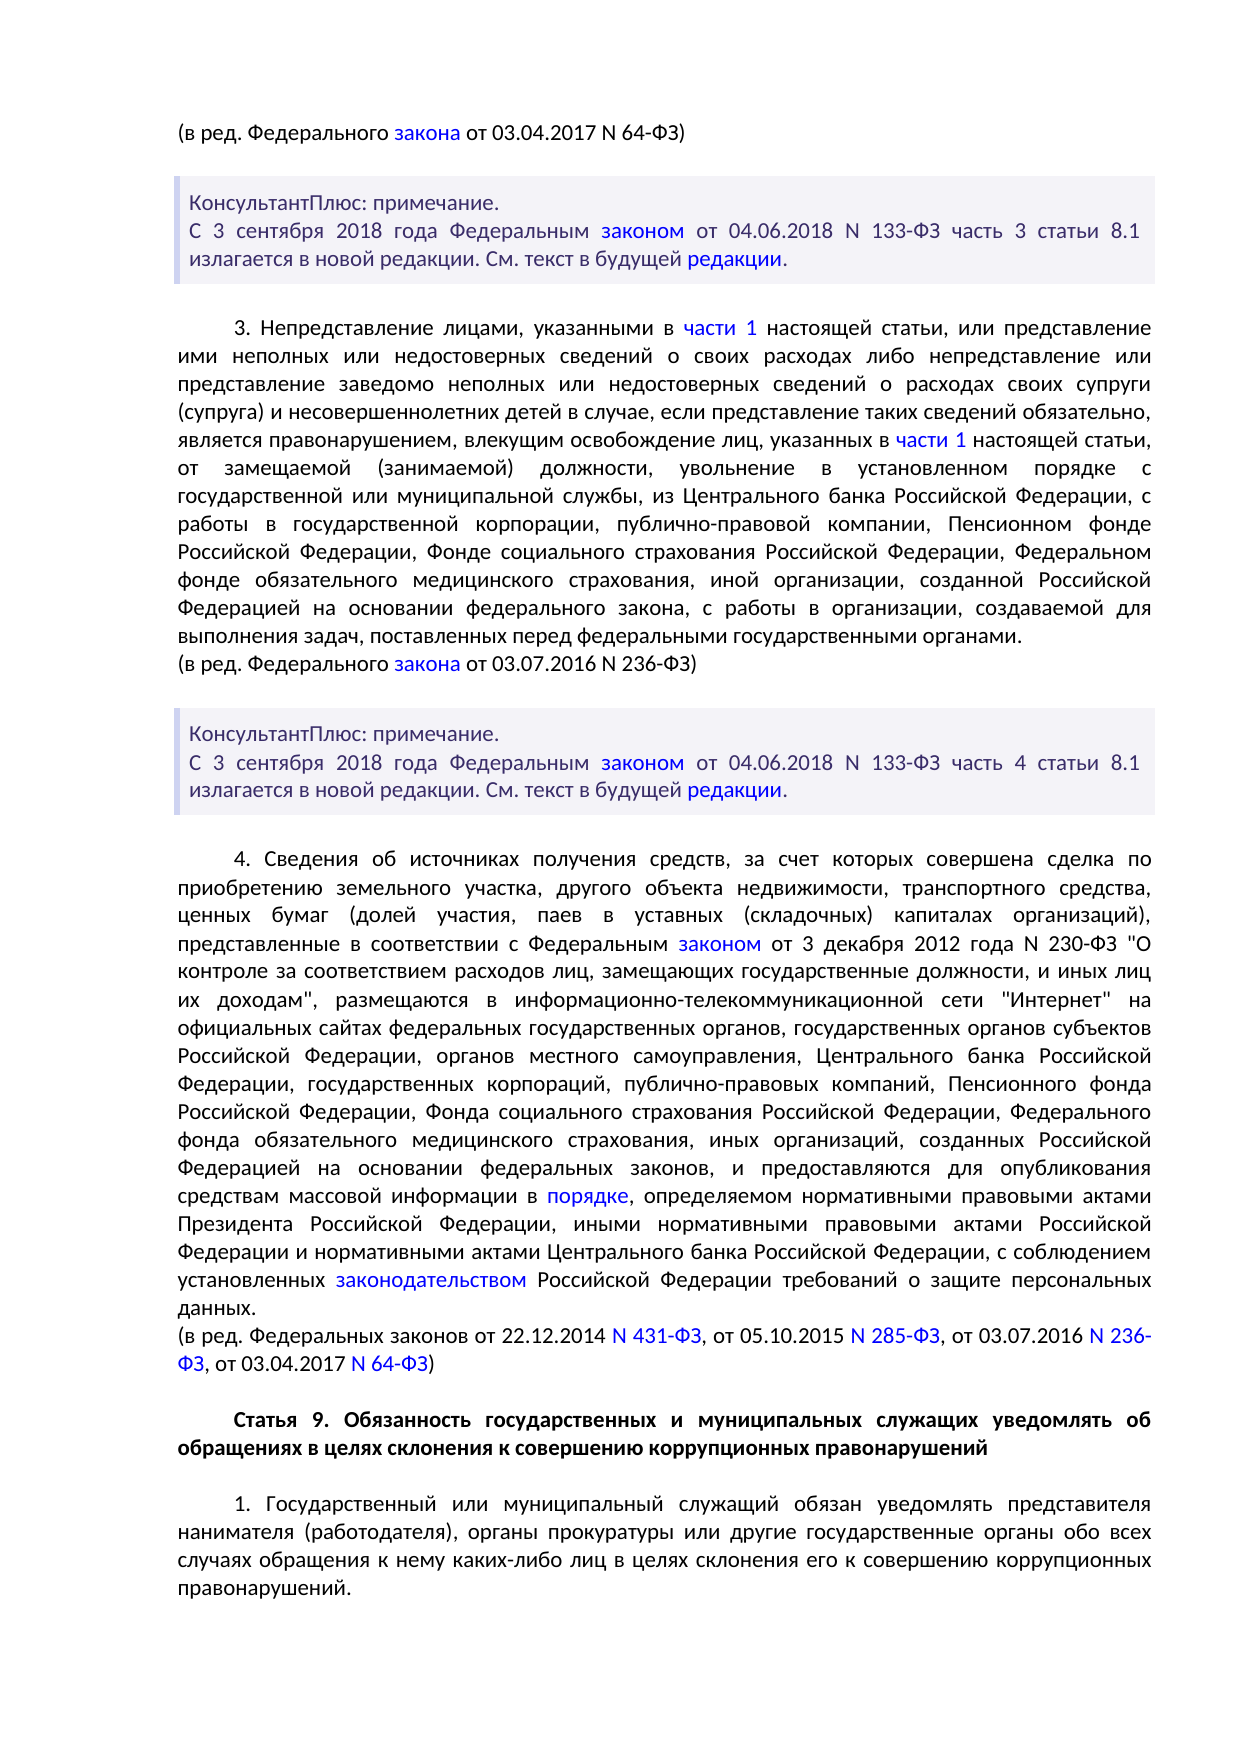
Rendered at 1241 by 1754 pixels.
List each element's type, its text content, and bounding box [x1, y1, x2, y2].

text (в ред. Федерального закона от 03.04.2017 N 64-ФЗ) [177, 118, 1152, 146]
text 1. Государственный или муниципальный служащий обязан уведомлять представителя нанимателя (работодателя), органы прокуратуры или другие государственные органы обо всех случаях обращения к нему каких-либо лиц в целях склонения его к совершению коррупционных правонарушений. [177, 1489, 1152, 1601]
text (в ред. Федерального закона от 03.07.2016 N 236-ФЗ) [177, 649, 1152, 677]
text 4. Сведения об источниках получения средств, за счет которых совершена сделка по приобретению земельного участка, другого объекта недвижимости, транспортного средства, ценных бумаг (долей участия, паев в уставных (складочных) капиталах организаций), представленные в соответствии с Федеральным законом от 3 декабря 2012 года N 230-ФЗ "О контроле за соответствием расходов лиц, замещающих государственные должности, и иных лиц их доходам", размещаются в информационно-телекоммуникационной сети "Интернет" на официальных сайтах федеральных государственных органов, государственных органов субъектов Российской Федерации, органов местного самоуправления, Центрального банка Российской Федерации, государственных корпораций, публично-правовых компаний, Пенсионного фонда Российской Федерации, Фонда социального страхования Российской Федерации, Федерального фонда обязательного медицинского страхования, иных организаций, созданных Российской Федерацией на основании федеральных законов, и предоставляются для опубликования средствам массовой информации в порядке, определяемом нормативными правовыми актами Президента Российской Федерации, иными нормативными правовыми актами Российской Федерации и нормативными актами Центрального банка Российской Федерации, с соблюдением установленных законодательством Российской Федерации требований о защите персональных данных. [177, 844, 1152, 1321]
table_header КонсультантПлюс: примечание. С 3 сентября 2018 года Федеральным законом от 04.06.2018 N 133-ФЗ часть 4 статьи 8.1 излагается в новой редакции. См. текст в будущей редакции. [180, 708, 1149, 815]
text 3. Непредставление лицами, указанными в части 1 настоящей статьи, или представление ими неполных или недостоверных сведений о своих расходах либо непредставление или представление заведомо неполных или недостоверных сведений о расходах своих супруги (супруга) и несовершеннолетних детей в случае, если представление таких сведений обязательно, является правонарушением, влекущим освобождение лиц, указанных в части 1 настоящей статьи, от замещаемой (занимаемой) должности, увольнение в установленном порядке с государственной или муниципальной службы, из Центрального банка Российской Федерации, с работы в государственной корпорации, публично-правовой компании, Пенсионном фонде Российской Федерации, Фонде социального страхования Российской Федерации, Федеральном фонде обязательного медицинского страхования, иной организации, созданной Российской Федерацией на основании федерального закона, с работы в организации, создаваемой для выполнения задач, поставленных перед федеральными государственными органами. [177, 313, 1152, 649]
text (в ред. Федеральных законов от 22.12.2014 N 431-ФЗ, от 05.10.2015 N 285-ФЗ, от 03.07.2016 N 236-ФЗ, от 03.04.2017 N 64-ФЗ) [177, 1321, 1152, 1377]
table_header КонсультантПлюс: примечание. С 3 сентября 2018 года Федеральным законом от 04.06.2018 N 133-ФЗ часть 3 статьи 8.1 излагается в новой редакции. См. текст в будущей редакции. [180, 176, 1149, 284]
title Статья 9. Обязанность государственных и муниципальных служащих уведомлять об обращениях в целях склонения к совершению коррупционных правонарушений [177, 1405, 1152, 1461]
